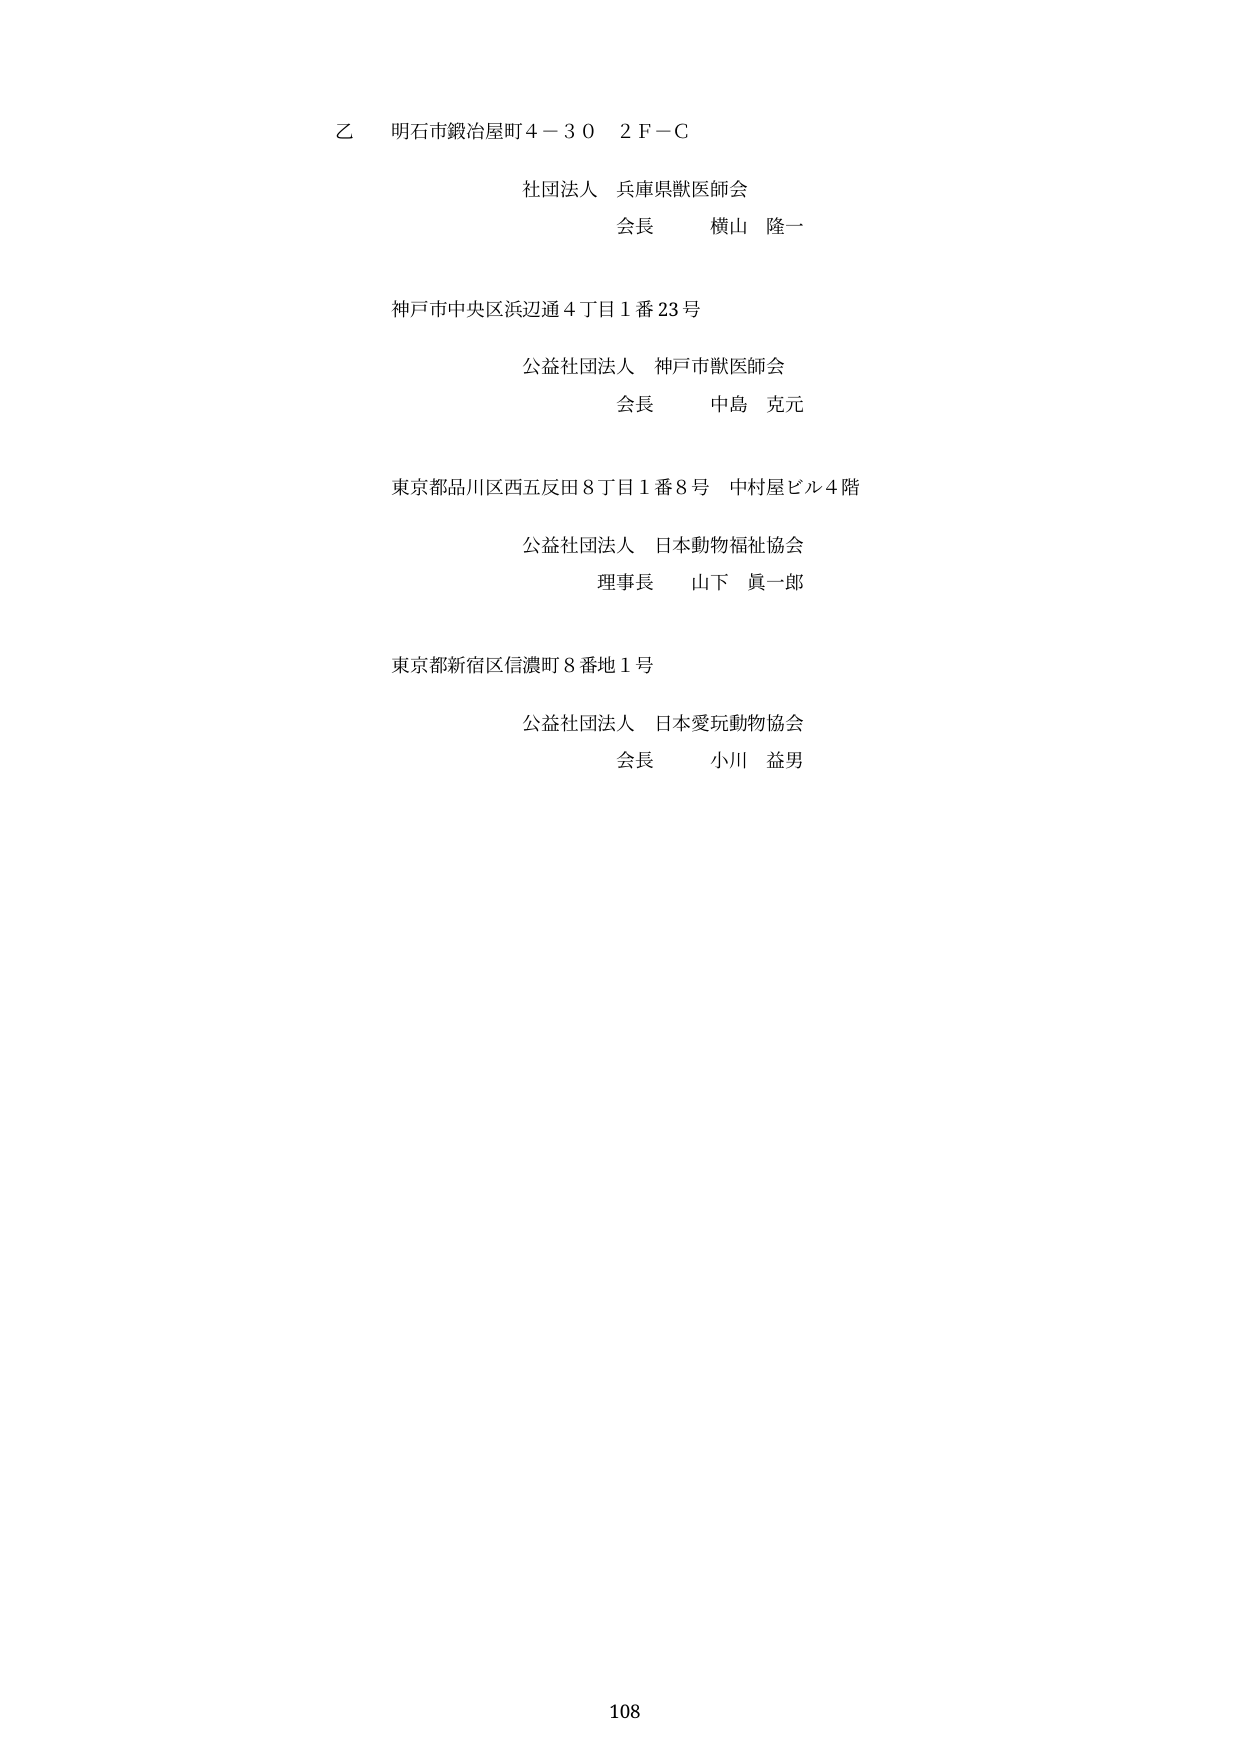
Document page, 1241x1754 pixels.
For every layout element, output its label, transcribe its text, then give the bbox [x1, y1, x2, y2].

text 乙 明石市鍛冶屋町４－３０ ２Ｆ－Ｃ [148, 106, 1092, 144]
text 会長 中島 克元 [148, 379, 1092, 417]
text 理事長 山下 眞一郎 [148, 557, 1092, 595]
text 社団法人 兵庫県獣医師会 [148, 164, 1092, 201]
text 東京都新宿区信濃町８番地１号 [148, 640, 1092, 678]
text 会長 横山 隆一 [148, 201, 1092, 239]
text 会長 小川 益男 [148, 735, 1092, 773]
text 公益社団法人 神戸市獣医師会 [148, 342, 1092, 379]
text 公益社団法人 日本愛玩動物協会 [148, 698, 1092, 735]
text 公益社団法人 日本動物福祉協会 [148, 520, 1092, 557]
text 東京都品川区西五反田８丁目１番８号 中村屋ビル４階 [148, 462, 1092, 500]
text 神戸市中央区浜辺通４丁目１番23号 [148, 284, 1092, 322]
